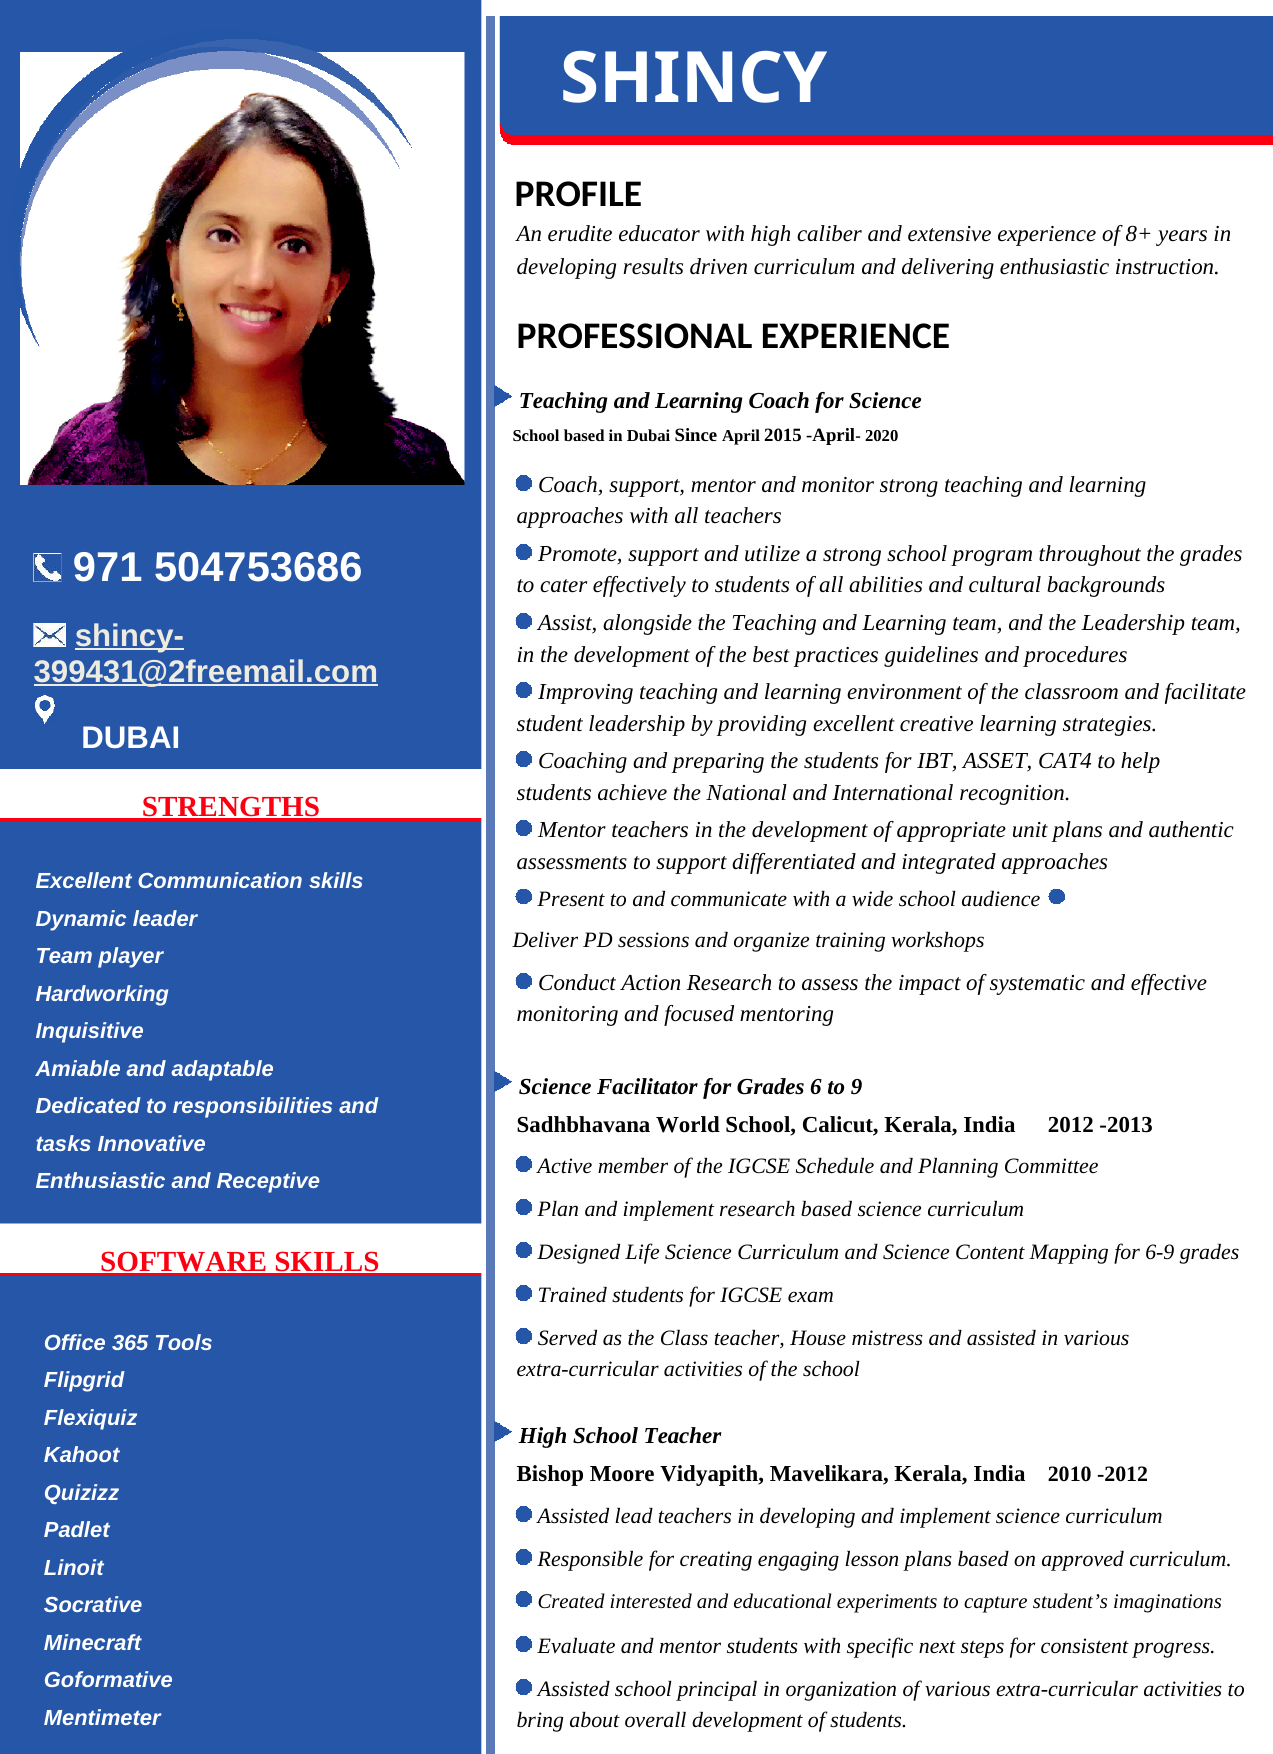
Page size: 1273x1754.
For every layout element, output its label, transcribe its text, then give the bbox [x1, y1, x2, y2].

text SOFTWARE SKILLS [100, 1244, 448, 1277]
text Dynamic leader [35, 906, 448, 931]
text 971 504753686 [33, 543, 448, 591]
text Coach, support, mentor and monitor strong teaching and learning approaches with all teachers [512, 471, 1256, 529]
text Hardworking [35, 981, 448, 1006]
text Coaching and preparing the students for IBT, ASSET, CAT4 to help students achieve the National and International recognition. [512, 747, 1239, 805]
text Sadhbhavana World School, Calicut, Kerala, India 2012 -2013 [516, 1111, 1258, 1137]
text Kahoot [44, 1442, 448, 1467]
text STRENGTHS [142, 789, 448, 823]
text Minecraft [44, 1630, 448, 1655]
text Office 365 Tools [44, 1330, 448, 1355]
text DUBAI [81, 719, 448, 755]
text Linoit [44, 1555, 448, 1580]
text Active member of the IGCSE Schedule and Planning Committee [512, 1153, 1258, 1180]
text Excellent Communication skills [35, 868, 448, 893]
text Bishop Moore Vidyapith, Mavelikara, Kerala, India 2010 -2012 [516, 1461, 1258, 1487]
text Created interested and educational experiments to capture student’s imaginations [512, 1589, 1258, 1615]
text Enthusiastic and Receptive [35, 1168, 448, 1193]
text PROFILE [514, 170, 1258, 216]
picture [0, 0, 482, 1754]
text PROFESSIONAL EXPERIENCE [516, 312, 1258, 357]
text Conduct Action Research to assess the impact of systematic and effective monitoring and focused mentoring [512, 969, 1212, 1026]
text School based in Dubai Since April 2015 -April- 2020 [512, 424, 1258, 446]
picture [485, 16, 1273, 1754]
text Socrative [44, 1592, 448, 1617]
text Plan and implement research based science curriculum [512, 1196, 1258, 1223]
text Improving teaching and learning environment of the classroom and facilitate student leadership by providing excellent creative learning strategies. [512, 678, 1252, 736]
text shincy-399431@2freemail.com [33, 617, 448, 689]
text Inquisitive [35, 1018, 448, 1043]
text Dedicated to responsibilities and tasks Innovative [35, 1093, 437, 1156]
text Amiable and adaptable [35, 1056, 448, 1081]
text Present to and communicate with a wide school audience Deliver PD sessions and organize training workshops [512, 886, 1068, 952]
text Assisted lead teachers in developing and implement science curriculum [512, 1503, 1258, 1530]
text Assist, alongside the Teaching and Learning team, and the Leadership team, in the development of the best practices guidelines and procedures [512, 609, 1245, 667]
text Assisted school principal in organization of various extra-curricular activities to bring about overall development of students. [512, 1676, 1245, 1732]
text Trained students for IGCSE exam [512, 1282, 1258, 1308]
text Teaching and Learning Coach for Science [491, 383, 1258, 413]
text Team player [35, 943, 448, 968]
text Designed Life Science Curriculum and Science Content Mapping for 6-9 grades [512, 1239, 1258, 1266]
text Mentimeter [44, 1705, 448, 1730]
text Quizizz [44, 1480, 448, 1505]
text Evaluate and mentor students with specific next steps for consistent progress. [512, 1633, 1258, 1659]
text Padlet [44, 1517, 448, 1542]
text SHINCY [560, 27, 1258, 123]
text Goformative [44, 1667, 448, 1692]
text Served as the Class teacher, House mistress and assisted in various extra-curricular activities of the school [512, 1325, 1131, 1381]
text Flexiquiz [44, 1405, 448, 1430]
text Responsible for creating engaging lesson plans based on approved curriculum. [512, 1546, 1258, 1573]
text Flipgrid [44, 1367, 448, 1392]
text Mentor teachers in the development of appropriate unit plans and authentic assessments to support differentiated and integrated approaches [512, 816, 1237, 874]
text High School Teacher [491, 1419, 1258, 1449]
text Science Facilitator for Grades 6 to 9 [491, 1069, 1258, 1099]
text Promote, support and utilize a strong school program throughout the grades to cater effectively to students of all abilities and cultural backgrounds [512, 540, 1243, 598]
text An erudite educator with high caliber and extensive experience of 8+ years in developing results driven curriculum and delivering enthusiastic instruction. [516, 220, 1233, 279]
